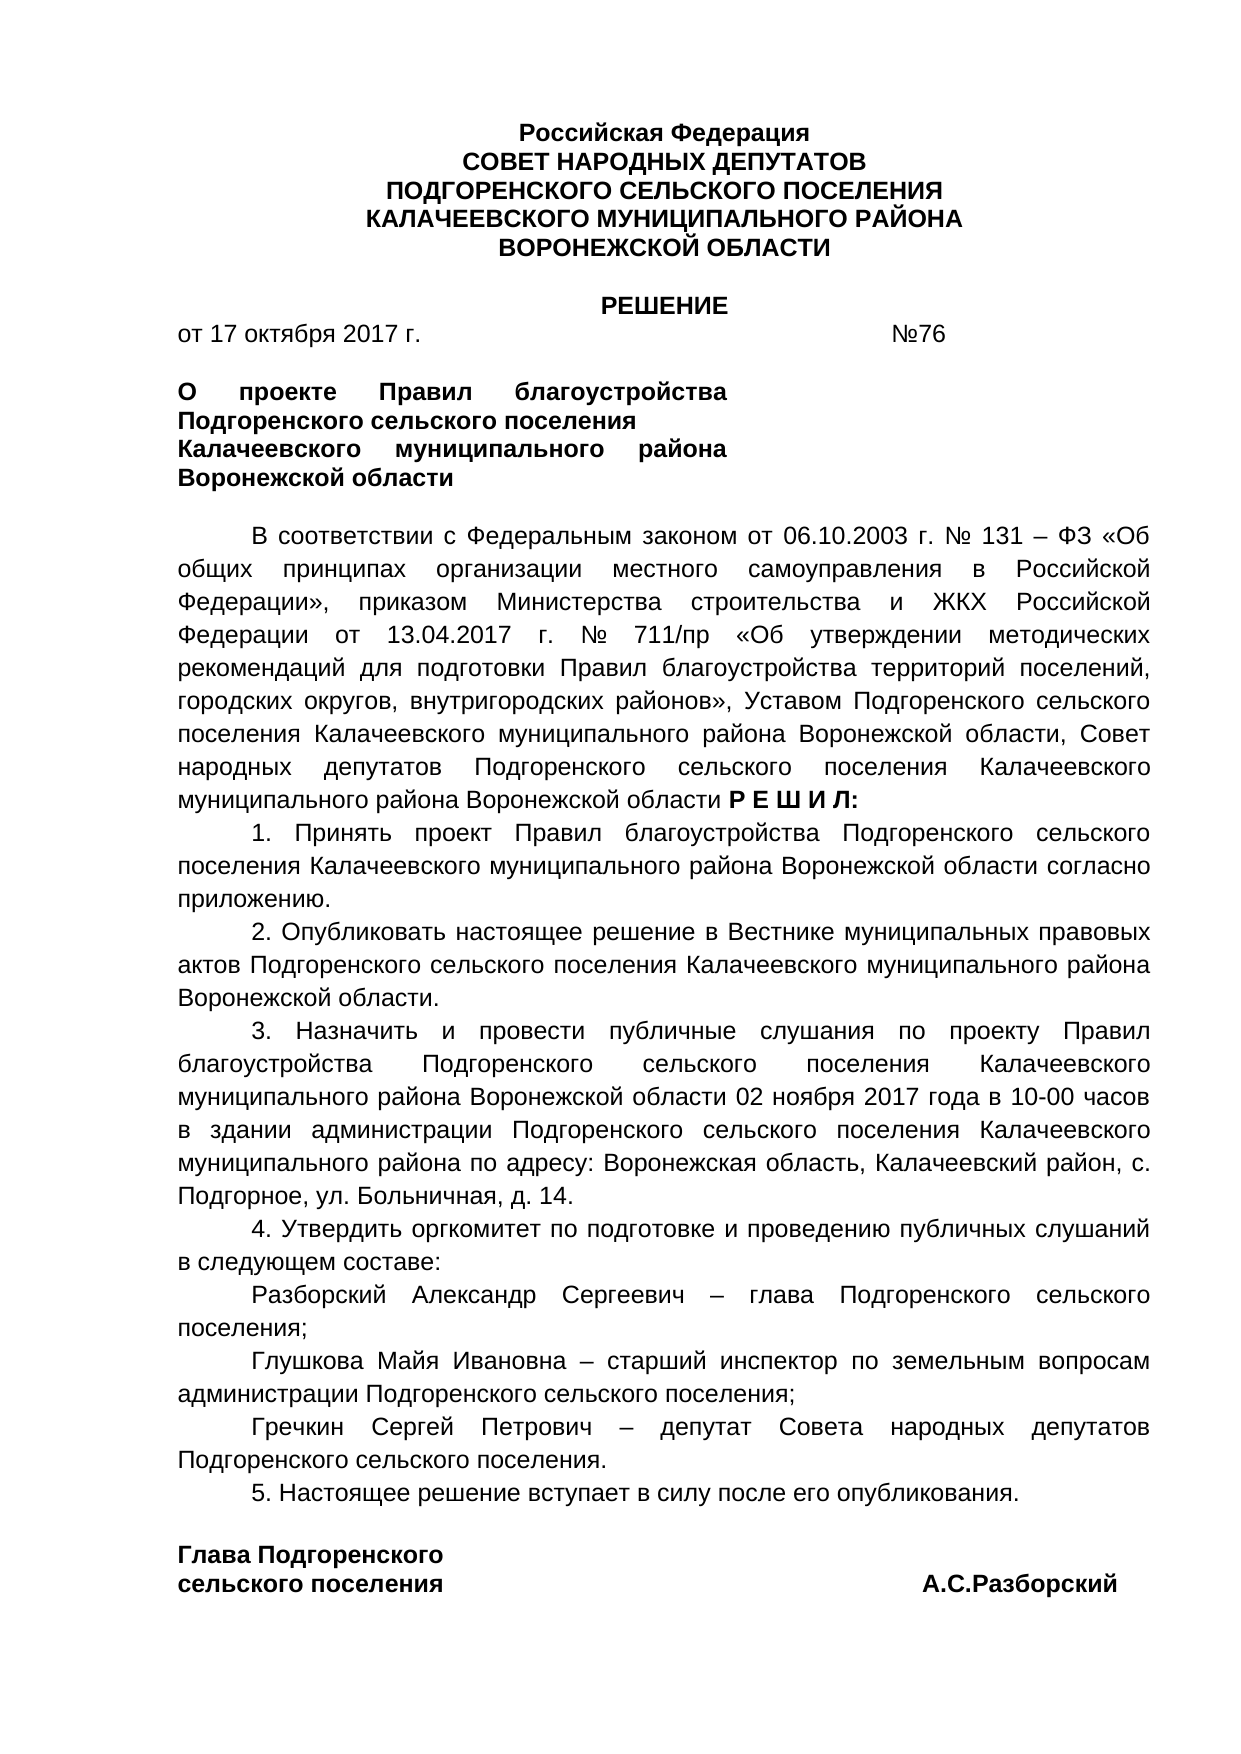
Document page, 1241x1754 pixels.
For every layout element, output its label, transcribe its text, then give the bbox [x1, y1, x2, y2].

text сельского поселения А.С.Разборский [177, 1569, 1152, 1597]
text от 17 октября 2017 г. №76 [177, 319, 1152, 348]
text 2. Опубликовать настоящее решение в Вестнике муниципальных правовых актов Подгоренского сельского поселения Калачеевского муниципального района Воронежской области. [177, 917, 1152, 1012]
text ПОДГОРЕНСКОГО СЕЛЬСКОГО ПОСЕЛЕНИЯ [177, 176, 1152, 204]
text 4. Утвердить оргкомитет по подготовке и проведению публичных слушаний в следующем составе: [177, 1214, 1152, 1276]
text Российская Федерация [177, 118, 1152, 147]
text В соответствии с Федеральным законом от 06.10.2003 г. № 131 – ФЗ «Об общих принципах организации местного самоуправления в Российской Федерации», приказом Министерства строительства и ЖКХ Российской Федерации от 13.04.2017 г. № 711/пр «Об утверждении методических рекомендаций для подготовки Правил благоустройства территорий поселений, городских округов, внутригородских районов», Уставом Подгоренского сельского поселения Калачеевского муниципального района Воронежской области, Совет народных депутатов Подгоренского сельского поселения Калачеевского муниципального района Воронежской области Р Е Ш И Л: [177, 521, 1152, 813]
text Гречкин Сергей Петрович – депутат Совета народных депутатов Подгоренского сельского поселения. [177, 1412, 1152, 1474]
text ВОРОНЕЖСКОЙ ОБЛАСТИ [177, 233, 1152, 262]
text 5. Настоящее решение вступает в силу после его опубликования. [177, 1478, 1152, 1507]
text Разборский Александр Сергеевич – глава Подгоренского сельского поселения; [177, 1280, 1152, 1342]
text 3. Назначить и провести публичные слушания по проекту Правил благоустройства Подгоренского сельского поселения Калачеевского муниципального района Воронежской области 02 ноября 2017 года в 10-00 часов в здании администрации Подгоренского сельского поселения Калачеевского муниципального района по адресу: Воронежская область, Калачеевский район, с. Подгорное, ул. Больничная, д. 14. [177, 1016, 1152, 1210]
text Глушкова Майя Ивановна – старший инспектор по земельным вопросам администрации Подгоренского сельского поселения; [177, 1346, 1152, 1408]
text РЕШЕНИЕ [177, 291, 1152, 319]
table_header О проекте Правил благоустройства Подгоренского сельского поселения Калачеевского муниципального района Воронежской области [166, 377, 738, 492]
text 1. Принять проект Правил благоустройства Подгоренского сельского поселения Калачеевского муниципального района Воронежской области согласно приложению. [177, 818, 1152, 913]
text СОВЕТ НАРОДНЫХ ДЕПУТАТОВ [177, 147, 1152, 176]
text КАЛАЧЕЕВСКОГО МУНИЦИПАЛЬНОГО РАЙОНА [177, 204, 1152, 233]
text Глава Подгоренского [177, 1540, 1152, 1569]
